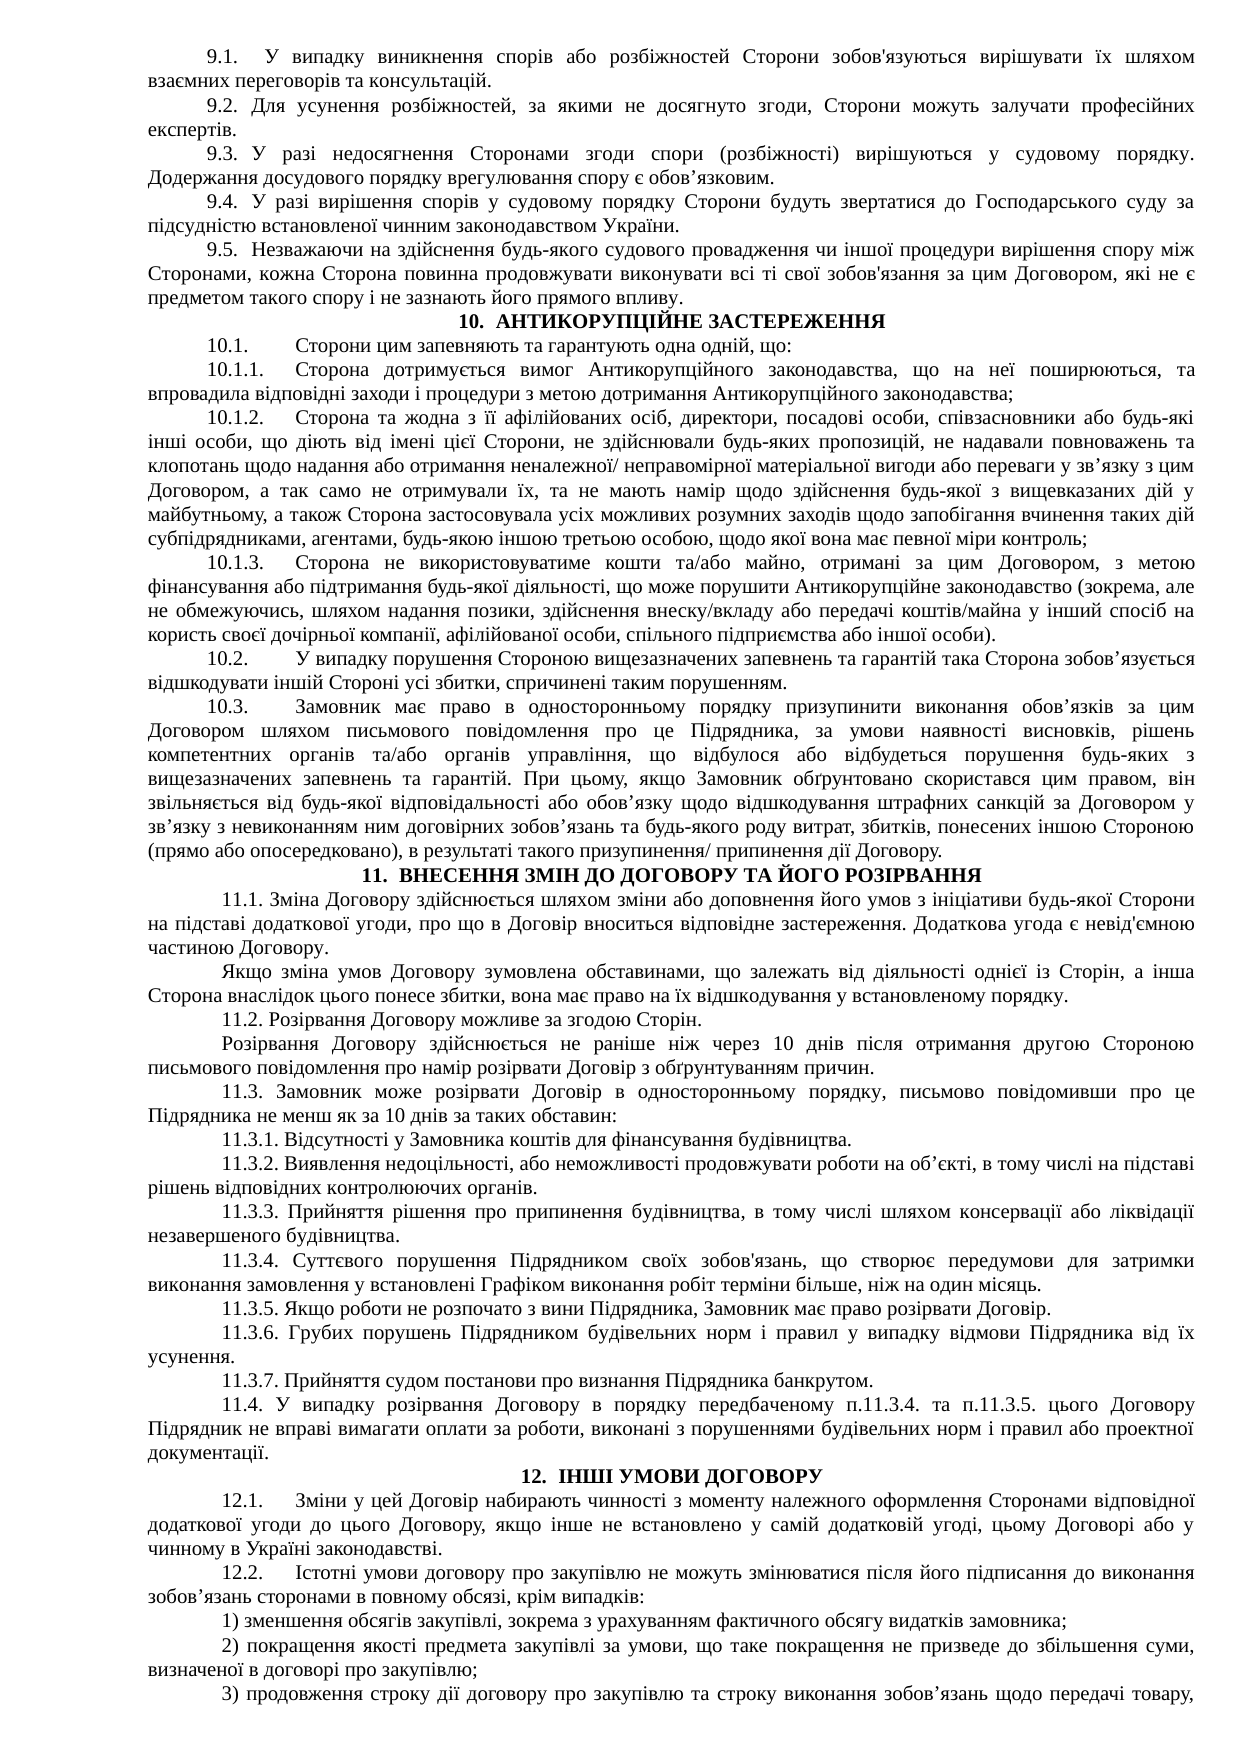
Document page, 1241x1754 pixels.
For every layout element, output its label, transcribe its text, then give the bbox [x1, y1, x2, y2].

list ВНЕСЕННЯ ЗМІН ДО ДОГОВОРУ ТА ЙОГО РОЗІРВАННЯ [148, 862, 1196, 887]
text 11.4. У випадку розірвання Договору в порядку передбаченому п.11.3.4. та п.11.3.5. цього Договору Підрядник не вправі вимагати оплати за роботи, виконані з порушеннями будівельних норм і правил або проектної документації. [148, 1392, 1196, 1464]
text 1) зменшення обсягів закупівлі, зокрема з урахуванням фактичного обсягу видатків замовника; [148, 1608, 1196, 1632]
list Сторона дотримується вимог Антикорупційного законодавства, що на неї поширюються, та впровадила відповідні заходи і процедури з метою дотримання Антикорупційного законодавства; [148, 357, 1196, 405]
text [148, 1681, 1196, 1705]
list АНТИКОРУПЦІЙНЕ ЗАСТЕРЕЖЕННЯ [148, 309, 1196, 333]
list У разі недосягнення Сторонами згоди спори (розбіжності) вирішуються у судовому порядку. Додержання досудового порядку врегулювання спору є обов’язковим. [148, 141, 1196, 189]
text 11.2. Розірвання Договору можливе за згодою Сторін. [148, 1007, 1196, 1031]
text 12.2. Істотні умови договору про закупівлю не можуть змінюватися після його підписання до виконання зобов’язань сторонами в повному обсязі, крім випадків: [148, 1560, 1196, 1608]
text 11.3.5. Якщо роботи не розпочато з вини Підрядника, Замовник має право розірвати Договір. [148, 1296, 1196, 1320]
list Сторони цим запевняють та гарантують одна одній, що: [148, 333, 1196, 357]
list Сторона та жодна з її афілійованих осіб, директори, посадові особи, співзасновники або будь-які інші особи, що діють від імені цієї Сторони, не здійснювали будь-яких пропозицій, не надавали повноважень та клопотань щодо надання або отримання неналежної/ неправомірної матеріальної вигоди або переваги у зв’язку з цим Договором, а так само не отримували їх, та не мають намір щодо здійснення будь-якої з вищевказаних дій у майбутньому, а також Сторона застосовувала усіх можливих розумних заходів щодо запобігання вчинення таких дій субпідрядниками, агентами, будь-якою іншою третьою особою, щодо якої вона має певної міри контроль; [148, 405, 1196, 550]
list Інші умови Договору [148, 1464, 1196, 1488]
text 11.3.6. Грубих порушень Підрядником будівельних норм і правил у випадку відмови Підрядника від їх усунення. [148, 1320, 1196, 1368]
text 12.1. Зміни у цей Договір набирають чинності з моменту належного оформлення Сторонами відповідної додаткової угоди до цього Договору, якщо інше не встановлено у самій додатковій угоді, цьому Договорі або у чинному в Україні законодавстві. [148, 1488, 1196, 1560]
text 11.3.4. Суттєвого порушення Підрядником своїх зобов'язань, що створює передумови для затримки виконання замовлення у встановлені Графіком виконання робіт терміни більше, ніж на один місяць. [148, 1247, 1196, 1296]
list У випадку порушення Стороною вищезазначених запевнень та гарантій така Сторона зобов’язується відшкодувати іншій Стороні усі збитки, спричинені таким порушенням. [148, 646, 1196, 694]
text 11.3.3. Прийняття рішення про припинення будівництва, в тому числі шляхом консервації або ліквідації незавершеного будівництва. [148, 1199, 1196, 1247]
text 2) покращення якості предмета закупівлі за умови, що таке покращення не призведе до збільшення суми, визначеної в договорі про закупівлю; [148, 1632, 1196, 1681]
text 11.1. Зміна Договору здійснюється шляхом зміни або доповнення його умов з ініціативи будь-якої Сторони на підставі додаткової угоди, про що в Договір вноситься відповідне застереження. Додаткова угода є невід'ємною частиною Договору. [148, 887, 1196, 959]
text Якщо зміна умов Договору зумовлена обставинами, що залежать від діяльності однієї із Сторін, а інша Сторона внаслідок цього понесе збитки, вона має право на їх відшкодування у встановленому порядку. [148, 959, 1196, 1007]
text Розірвання Договору здійснюється не раніше ніж через 10 днів після отримання другою Стороною письмового повідомлення про намір розірвати Договір з обґрунтуванням причин. [148, 1031, 1196, 1079]
list У разі вирішення спорів у судовому порядку Сторони будуть звертатися до Господарського суду за підсудністю встановленої чинним законодавством України. [148, 189, 1196, 237]
text 11.3. Замовник може розірвати Договір в односторонньому порядку, письмово повідомивши про це Підрядника не менш як за 10 днів за таких обставин: [148, 1079, 1196, 1127]
list Замовник має право в односторонньому порядку призупинити виконання обов’язків за цим Договором шляхом письмового повідомлення про це Підрядника, за умови наявності висновків, рішень компетентних органів та/або органів управління, що відбулося або відбудеться порушення будь-яких з вищезазначених запевнень та гарантій. При цьому, якщо Замовник обґрунтовано скористався цим правом, він звільняється від будь-якої відповідальності або обов’язку щодо відшкодування штрафних санкцій за Договором у зв’язку з невиконанням ним договірних зобов’язань та будь-якого роду витрат, збитків, понесених іншою Стороною (прямо або опосередковано), в результаті такого призупинення/ припинення дії Договору. [148, 694, 1196, 862]
list Незважаючи на здійснення будь-якого судового провадження чи іншої процедури вирішення спору між Сторонами, кожна Сторона повинна продовжувати виконувати всі ті свої зобов'язання за цим Договором, які не є предметом такого спору і не зазнають його прямого впливу. [148, 237, 1196, 309]
text 11.3.7. Прийняття судом постанови про визнання Підрядника банкрутом. [148, 1368, 1196, 1392]
text 11.3.2. Виявлення недоцільності, або неможливості продовжувати роботи на об’єкті, в тому числі на підставі рішень відповідних контролюючих органів. [148, 1151, 1196, 1199]
list Для усунення розбіжностей, за якими не досягнуто згоди, Сторони можуть залучати професійних експертів. [148, 92, 1196, 141]
list Сторона не використовуватиме кошти та/або майно, отримані за цим Договором, з метою фінансування або підтримання будь-якої діяльності, що може порушити Антикорупційне законодавство (зокрема, але не обмежуючись, шляхом надання позики, здійснення внеску/вкладу або передачі коштів/майна у інший спосіб на користь своєї дочірньої компанії, афілійованої особи, спільного підприємства або іншої особи). [148, 550, 1196, 646]
list У випадку виникнення спорів або розбіжностей Сторони зобов'язуються вирішувати їх шляхом взаємних переговорів та консультацій. [148, 44, 1196, 92]
text 11.3.1. Відсутності у Замовника коштів для фінансування будівництва. [148, 1127, 1196, 1151]
